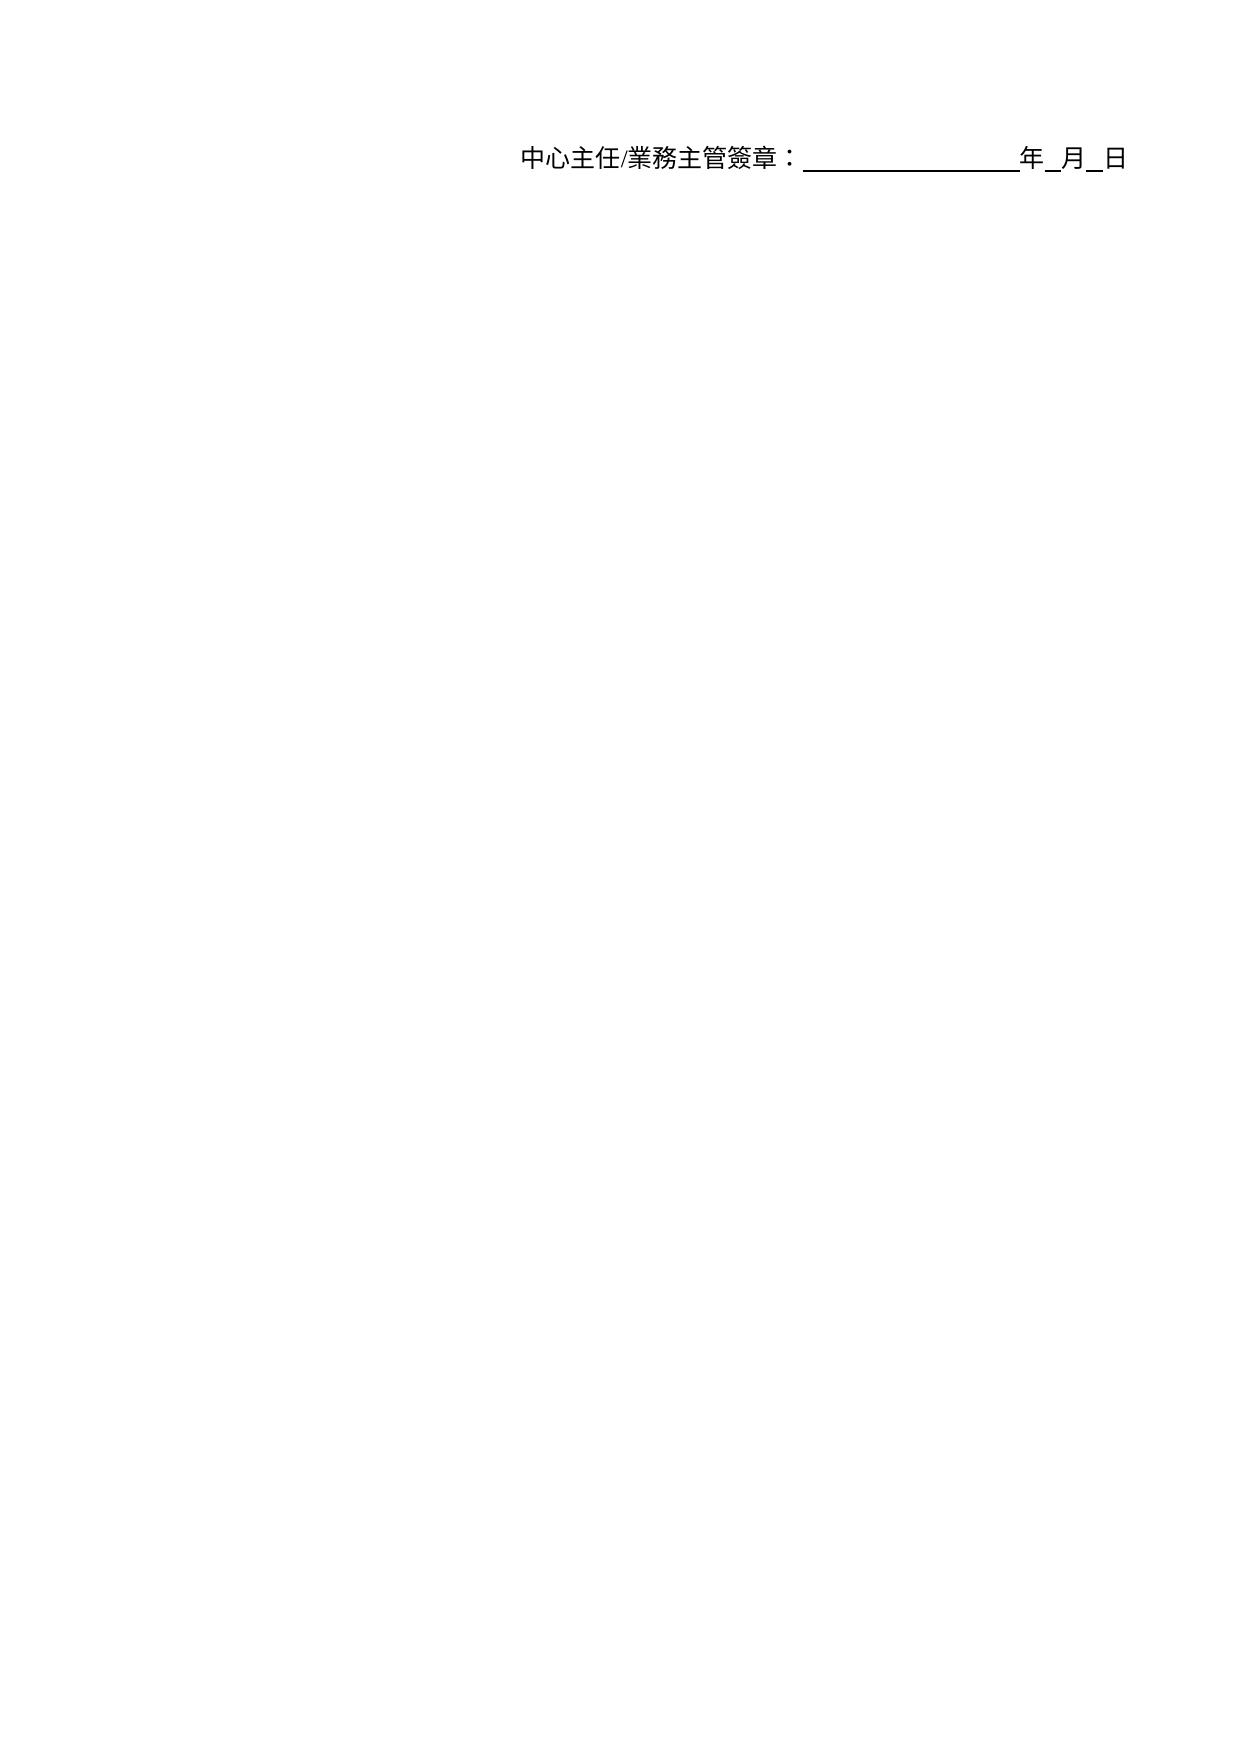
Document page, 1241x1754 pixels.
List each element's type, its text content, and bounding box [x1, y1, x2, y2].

text 中心主任/業務主管簽章： 年 月 日 [112, 138, 1128, 176]
